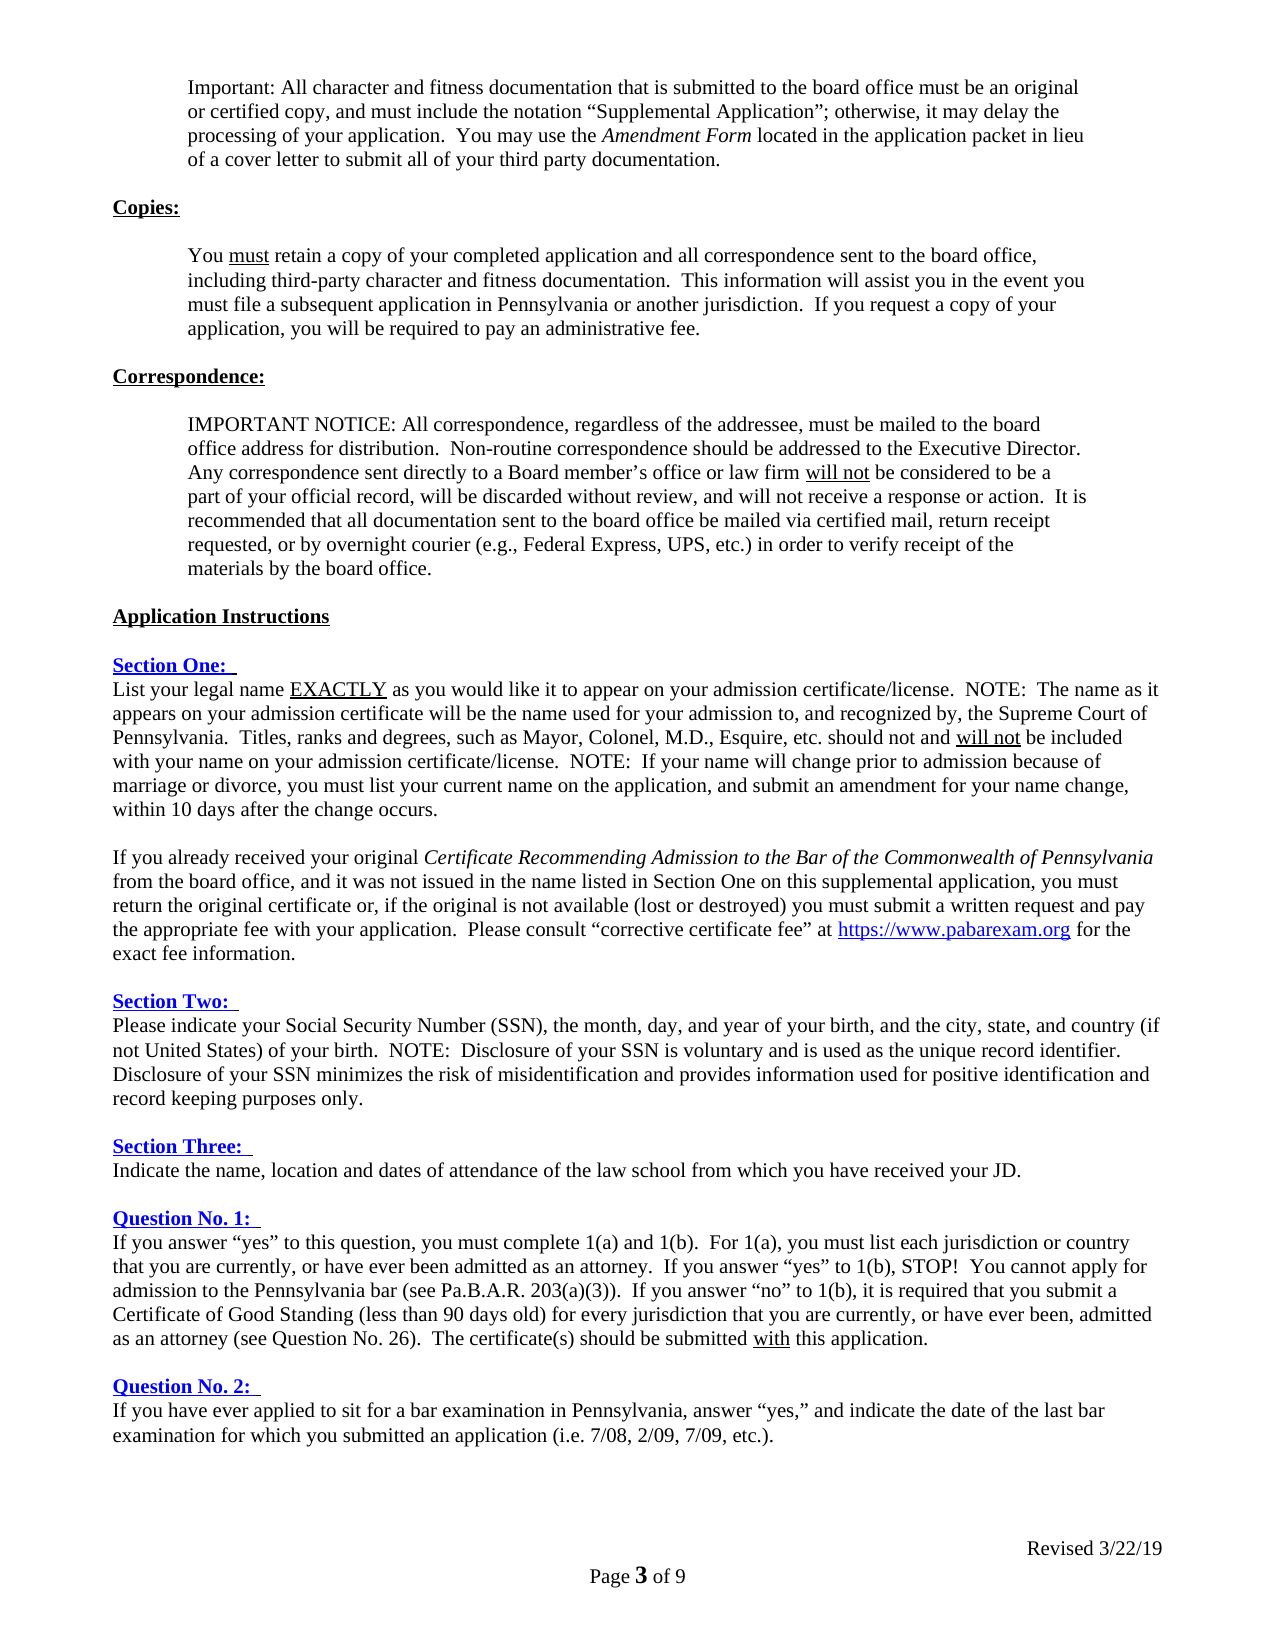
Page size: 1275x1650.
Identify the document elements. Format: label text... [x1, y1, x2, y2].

subtitle Question No. 2: [112, 1374, 1162, 1398]
text If you already received your original Certificate Recommending Admission to the Bar of the Commonwealth of Pennsylvania from the board office, and it was not issued in the name listed in Section One on this supplemental application, you must return the original certificate or, if the original is not available (lost or destroyed) you must submit a written request and pay the appropriate fee with your application. Please consult “corrective certificate fee” at https://www.pabarexam.org for the exact fee information. [112, 845, 1162, 965]
text Important: All character and fitness documentation that is submitted to the board office must be an original or certified copy, and must include the notation “Supplemental Application”; otherwise, it may delay the processing of your application. You may use the Amendment Form located in the application packet in lieu of a cover letter to submit all of your third party documentation. [187, 75, 1087, 171]
text List your legal name EXACTLY as you would like it to appear on your admission certificate/license. NOTE: The name as it appears on your admission certificate will be the name used for your admission to, and recognized by, the Supreme Court of Pennsylvania. Titles, ranks and degrees, such as Mayor, Colonel, M.D., Esquire, etc. should not and will not be included with your name on your admission certificate/license. NOTE: If your name will change prior to admission because of marriage or divorce, you must list your current name on the application, and submit an amendment for your name change, within 10 days after the change occurs. [112, 677, 1162, 821]
text If you have ever applied to sit for a bar examination in Pennsylvania, answer “yes,” and indicate the date of the last bar examination for which you submitted an application (i.e. 7/08, 2/09, 7/09, etc.). [112, 1398, 1162, 1447]
subtitle Application Instructions [112, 604, 1162, 628]
text Indicate the name, location and dates of attendance of the law school from which you have received your JD. [112, 1158, 1162, 1182]
text If you answer “yes” to this question, you must complete 1(a) and 1(b). For 1(a), you must list each jurisdiction or country that you are currently, or have ever been admitted as an attorney. If you answer “yes” to 1(b), STOP! You cannot apply for admission to the bar (see Pa.B.A.R. 203(a)(3)). If you answer “no” to 1(b), it is required that you submit a Certificate of Good Standing (less than 90 days old) for every jurisdiction that you are currently, or have ever been, admitted as an attorney (see Question No. 26). The certificate(s) should be submitted with this application. [112, 1230, 1162, 1350]
text Correspondence: [112, 364, 1162, 388]
subtitle Section Three: [112, 1134, 1162, 1158]
subtitle Section One: [112, 652, 1162, 677]
text You must retain a copy of your completed application and all correspondence sent to the board office, including third-party character and fitness documentation. This information will assist you in the event you must file a subsequent application in or another jurisdiction. If you request a copy of your application, you will be required to pay an administrative fee. [187, 243, 1087, 340]
text Please indicate your Social Security Number (SSN), the month, day, and year of your birth, and the city, state, and country (if not United States) of your birth. NOTE: Disclosure of your SSN is voluntary and is used as the unique record identifier. Disclosure of your SSN minimizes the risk of misidentification and provides information used for positive identification and record keeping purposes only. [112, 1013, 1162, 1110]
text IMPORTANT NOTICE: All correspondence, regardless of the addressee, must be mailed to the board office address for distribution. Non-routine correspondence should be addressed to the Executive Director. Any correspondence sent directly to a Board member’s office or law firm will not be considered to be a part of your official record, will be discarded without review, and will not receive a response or action. It is recommended that all documentation sent to the board office be mailed via certified mail, return receipt requested, or by overnight courier (e.g., Federal Express, UPS, etc.) in order to verify receipt of the materials by the board office. [187, 412, 1087, 580]
text Copies: [112, 195, 1162, 219]
subtitle Section Two: [112, 989, 1162, 1013]
subtitle Question No. 1: [112, 1206, 1162, 1230]
